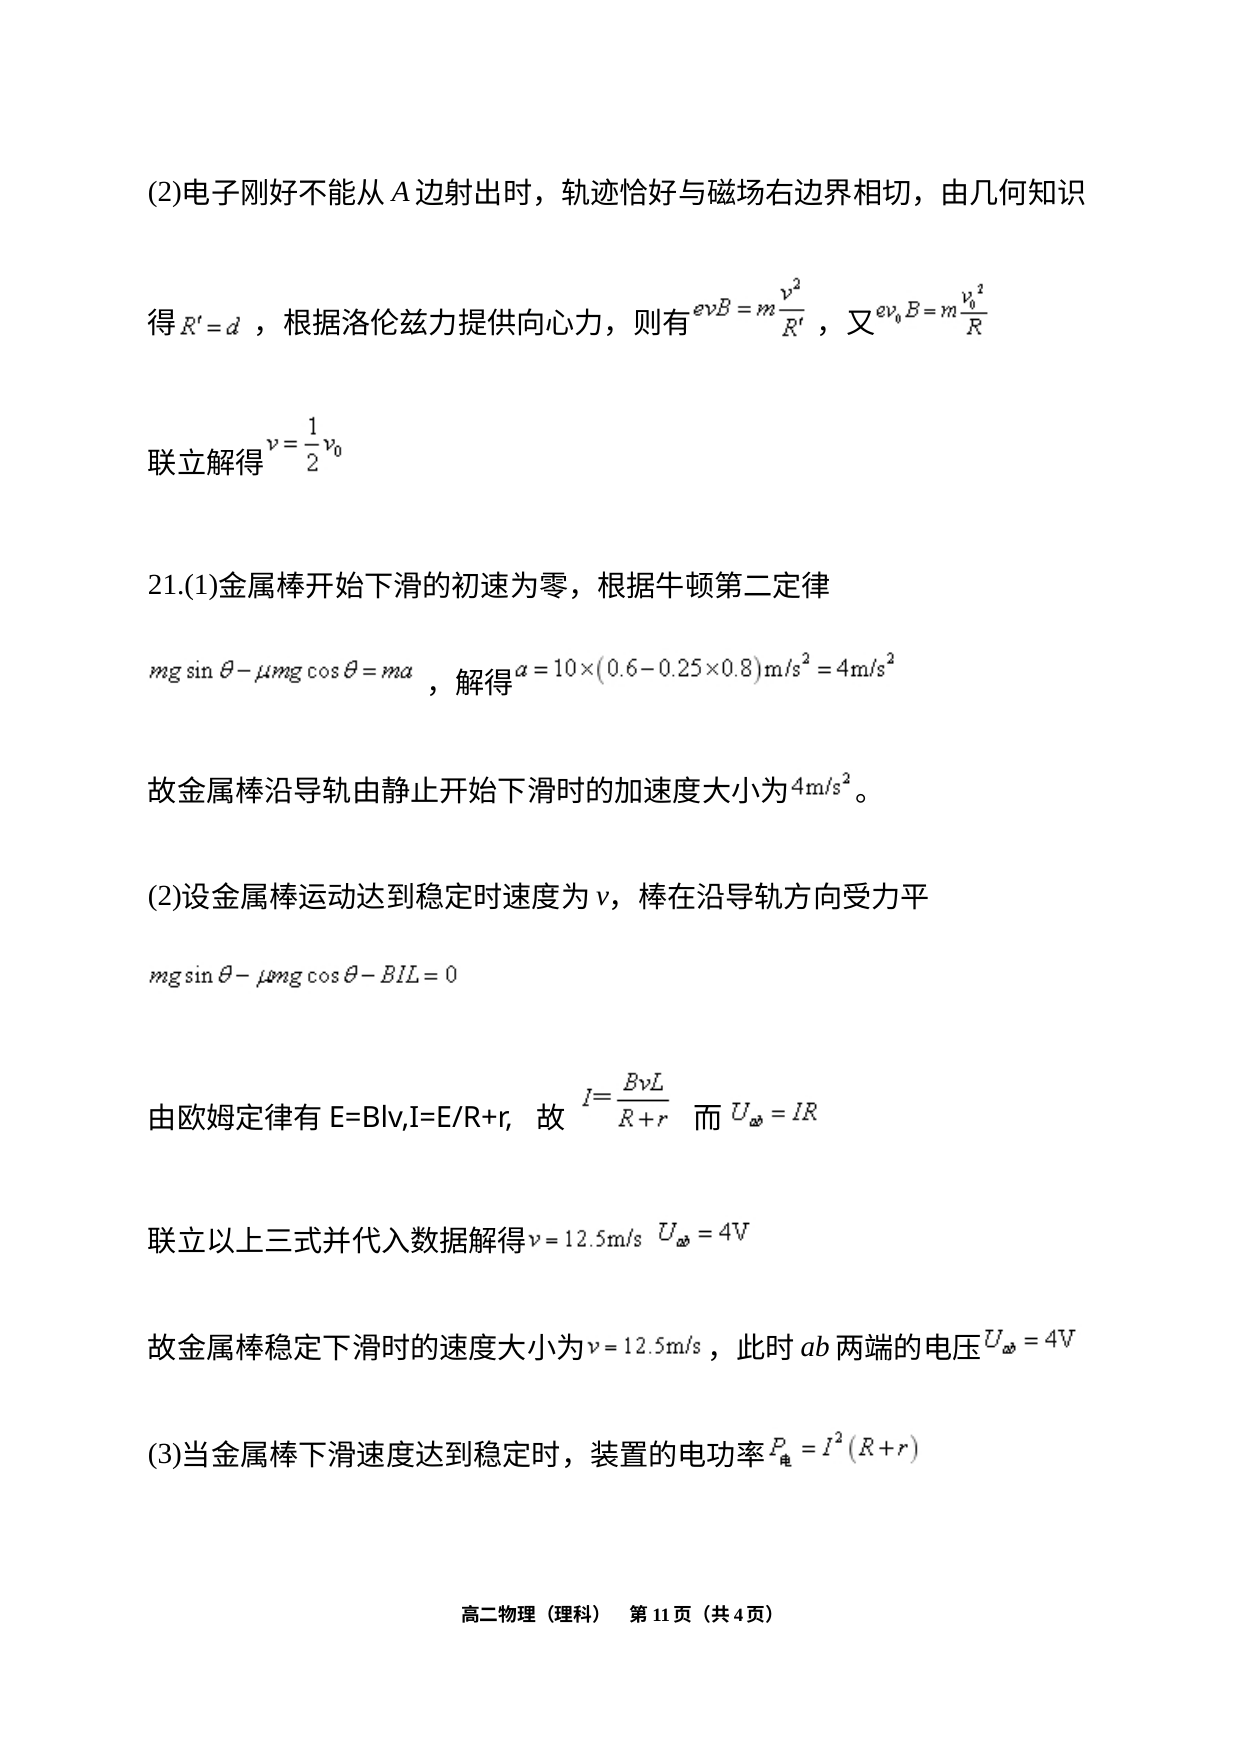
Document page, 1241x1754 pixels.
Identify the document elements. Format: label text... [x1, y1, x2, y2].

text 故金属棒沿导轨由静止开始下滑时的加速度大小为。 [148, 756, 1092, 821]
picture [691, 272, 811, 341]
picture [264, 411, 346, 476]
text 联立解得 [148, 412, 1092, 509]
picture [765, 1427, 922, 1470]
picture [526, 1224, 649, 1255]
text 故金属棒稳定下滑时的速度大小为，此时ab两端的电压 [148, 1314, 1092, 1379]
picture [655, 1215, 756, 1255]
picture [147, 656, 420, 691]
text 由欧姆定律有E=Blv,I=E/R+r, 故 而 [148, 1067, 1092, 1165]
picture [728, 1095, 823, 1133]
picture [578, 1067, 674, 1133]
text 21.(1)金属棒开始下滑的初速为零，根据牛顿第二定律 ，解得 [148, 551, 1092, 714]
picture [176, 311, 248, 341]
text (3)当金属棒下滑速度达到稳定时，装置的电功率 [148, 1421, 1092, 1486]
picture [585, 1331, 708, 1362]
picture [513, 648, 900, 691]
text (2)电子刚好不能从A边射出时，轨迹恰好与磁场右边界相切，由几何知识得 ，根据洛伦兹力提供向心力，则有 ，又 [148, 158, 1092, 370]
picture [147, 961, 461, 994]
text 联立以上三式并代入数据解得 [148, 1207, 1092, 1272]
picture [981, 1322, 1082, 1362]
picture [789, 768, 855, 801]
text (2)设金属棒运动达到稳定时速度为v，棒在沿导轨方向受力平 [148, 863, 1092, 1025]
picture [875, 278, 994, 341]
